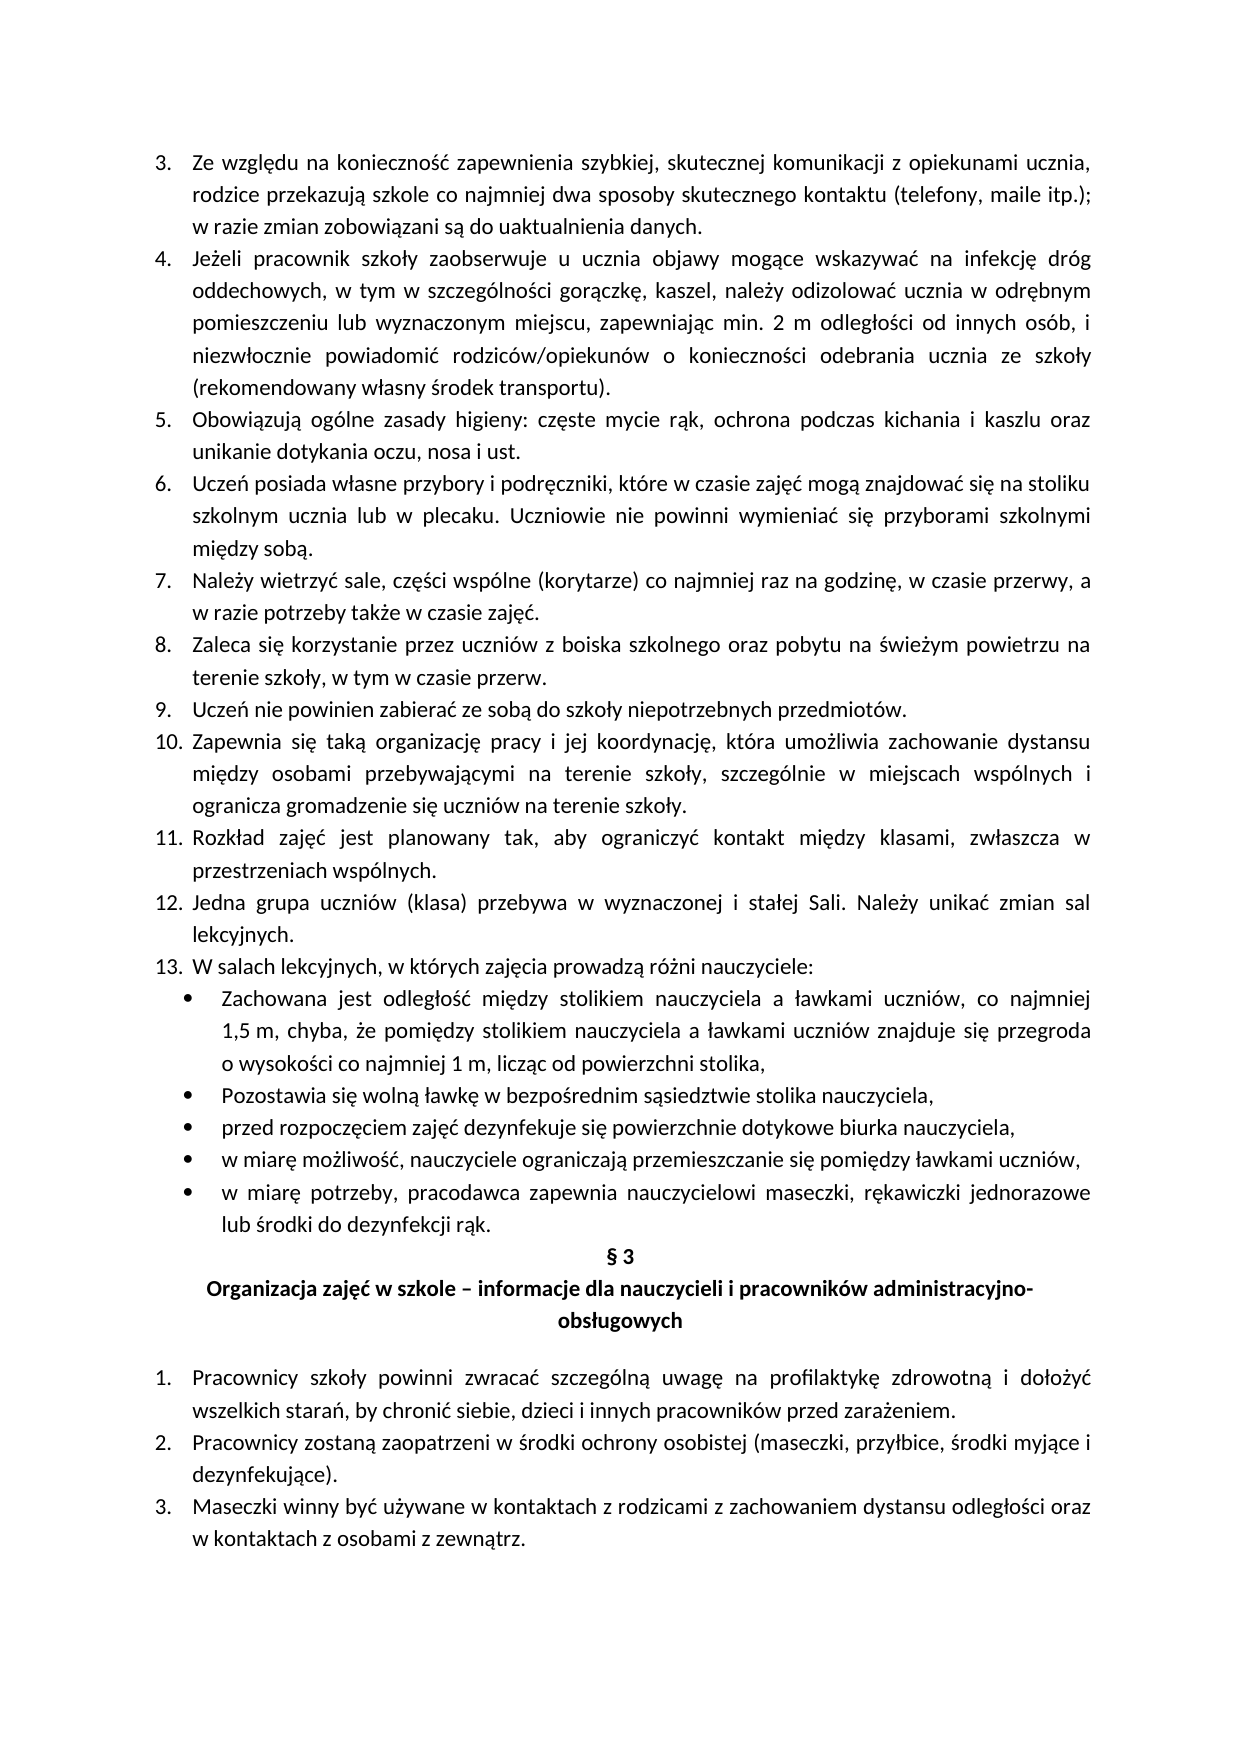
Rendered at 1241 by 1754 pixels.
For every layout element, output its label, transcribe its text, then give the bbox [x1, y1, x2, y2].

list Zaleca się korzystanie przez uczniów z boiska szkolnego oraz pobytu na świeżym powietrzu na terenie szkoły, w tym w czasie przerw. [154, 630, 1093, 691]
list Zapewnia się taką organizację pracy i jej koordynację, która umożliwia zachowanie dystansu między osobami przebywającymi na terenie szkoły, szczególnie w miejscach wspólnych i ogranicza gromadzenie się uczniów na terenie szkoły. [154, 727, 1093, 819]
list Uczeń posiada własne przybory i podręczniki, które w czasie zajęć mogą znajdować się na stoliku szkolnym ucznia lub w plecaku. Uczniowie nie powinni wymieniać się przyborami szkolnymi między sobą. [154, 469, 1093, 562]
list Pozostawia się wolną ławkę w bezpośrednim sąsiedztwie stolika nauczyciela, [184, 1081, 1093, 1109]
list w miarę potrzeby, pracodawca zapewnia nauczycielowi maseczki, rękawiczki jednorazowe lub środki do dezynfekcji rąk. [184, 1178, 1093, 1238]
list Jeżeli pracownik szkoły zaobserwuje u ucznia objawy mogące wskazywać na infekcję dróg oddechowych, w tym w szczególności gorączkę, kaszel, należy odizolować ucznia w odrębnym pomieszczeniu lub wyznaczonym miejscu, zapewniając min. 2 m odległości od innych osób, i niezwłocznie powiadomić rodziców/opiekunów o konieczności odebrania ucznia ze szkoły (rekomendowany własny środek transportu). [154, 244, 1093, 401]
list Zachowana jest odległość między stolikiem nauczyciela a ławkami uczniów, co najmniej 1,5 m, chyba, że pomiędzy stolikiem nauczyciela a ławkami uczniów znajduje się przegroda o wysokości co najmniej 1 m, licząc od powierzchni stolika, [184, 984, 1093, 1077]
list Należy wietrzyć sale, części wspólne (korytarze) co najmniej raz na godzinę, w czasie przerwy, a w razie potrzeby także w czasie zajęć. [154, 566, 1093, 626]
text Organizacja zajęć w szkole – informacje dla nauczycieli i pracowników administracyjno-obsługowych [148, 1274, 1093, 1334]
text § 3 [148, 1242, 1093, 1270]
list Ze względu na konieczność zapewnienia szybkiej, skutecznej komunikacji z opiekunami ucznia, rodzice przekazują szkole co najmniej dwa sposoby skutecznego kontaktu (telefony, maile itp.); w razie zmian zobowiązani są do uaktualnienia danych. [154, 148, 1093, 240]
list Pracownicy zostaną zaopatrzeni w środki ochrony osobistej (maseczki, przyłbice, środki myjące i dezynfekujące). [154, 1428, 1093, 1488]
list Uczeń nie powinien zabierać ze sobą do szkoły niepotrzebnych przedmiotów. [154, 695, 1093, 723]
list Obowiązują ogólne zasady higieny: częste mycie rąk, ochrona podczas kichania i kaszlu oraz unikanie dotykania oczu, nosa i ust. [154, 405, 1093, 465]
list przed rozpoczęciem zajęć dezynfekuje się powierzchnie dotykowe biurka nauczyciela, [184, 1113, 1093, 1141]
list w miarę możliwość, nauczyciele ograniczają przemieszczanie się pomiędzy ławkami uczniów, [184, 1145, 1093, 1173]
list Rozkład zajęć jest planowany tak, aby ograniczyć kontakt między klasami, zwłaszcza w przestrzeniach wspólnych. [154, 823, 1093, 884]
list W salach lekcyjnych, w których zajęcia prowadzą różni nauczyciele: [154, 952, 1093, 980]
list Maseczki winny być używane w kontaktach z rodzicami z zachowaniem dystansu odległości oraz w kontaktach z osobami z zewnątrz. [154, 1492, 1093, 1552]
list Jedna grupa uczniów (klasa) przebywa w wyznaczonej i stałej Sali. Należy unikać zmian sal lekcyjnych. [154, 888, 1093, 948]
list Pracownicy szkoły powinni zwracać szczególną uwagę na profilaktykę zdrowotną i dołożyć wszelkich starań, by chronić siebie, dzieci i innych pracowników przed zarażeniem. [154, 1363, 1093, 1424]
